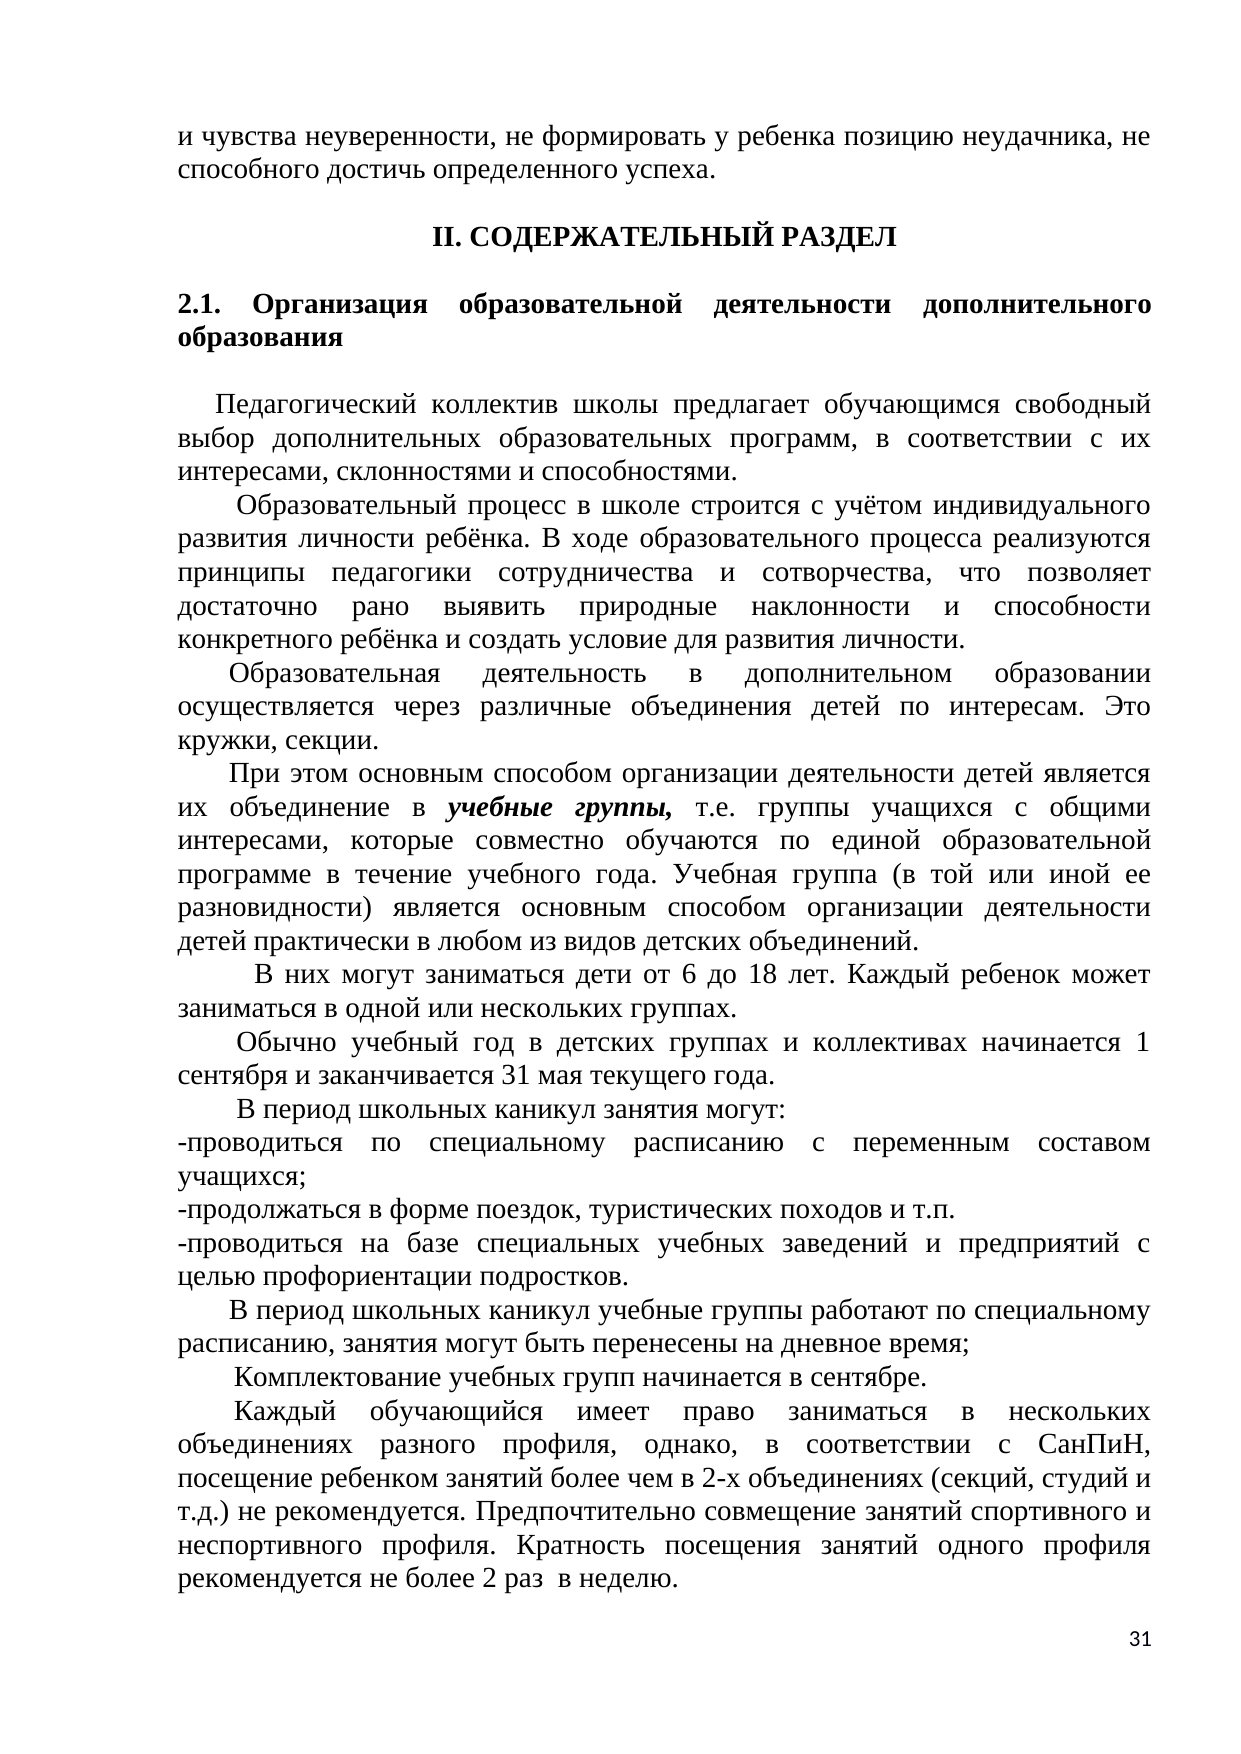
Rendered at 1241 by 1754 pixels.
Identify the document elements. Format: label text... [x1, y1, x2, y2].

text Комплектование учебных групп начинается в сентябре. [177, 1359, 1152, 1393]
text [177, 118, 1152, 185]
text Образовательная деятельность в дополнительном образовании осуществляется через различные объединения детей по интересам. Это кружки, секции. [177, 655, 1152, 755]
text В период школьных каникул учебные группы работают по специальному расписанию, занятия могут быть перенесены на дневное время; [177, 1292, 1152, 1359]
text 2.1. Организация образовательной деятельности дополнительного образования [177, 286, 1152, 353]
text Образовательный процесс в школе строится с учётом индивидуального развития личности ребёнка. В ходе образовательного процесса реализуются принципы педагогики сотрудничества и сотворчества, что позволяет достаточно рано выявить природные наклонности и способности конкретного ребёнка и создать условие для развития личности. [177, 487, 1152, 655]
text Обычно учебный год в детских группах и коллективах начинается 1 сентября и заканчивается 31 мая текущего года. [177, 1024, 1152, 1091]
text -проводиться на базе специальных учебных заведений и предприятий с целью профориентации подростков. [177, 1225, 1152, 1292]
text -продолжаться в форме поездок, туристических походов и т.п. [177, 1191, 1152, 1225]
text В период школьных каникул занятия могут: [177, 1091, 1152, 1124]
text Педагогический коллектив школы предлагает обучающимся свободный выбор дополнительных образовательных программ, в соответствии с их интересами, склонностями и способностями. [177, 386, 1152, 487]
text Каждый обучающийся имеет право заниматься в нескольких объединениях разного профиля, однако, в соответствии с СанПиН, посещение ребенком занятий более чем в 2-х объединениях (секций, студий и т.д.) не рекомендуется. Предпочтительно совмещение занятий спортивного и неспортивного профиля. Кратность посещения занятий одного профиля рекомендуется не более 2 раз в неделю. [177, 1393, 1152, 1594]
text В них могут заниматься дети от 6 до 18 лет. Каждый ребенок может заниматься в одной или нескольких группах. [177, 957, 1152, 1024]
text При этом основным способом организации деятельности детей является их объединение в учебные группы, т.е. группы учащихся с общими интересами, которые совместно обучаются по единой образовательной программе в течение учебного года. Учебная группа (в той или иной ее разновидности) является основным способом организации деятельности детей практически в любом из видов детских объединений. [177, 755, 1152, 957]
text II. СОДЕРЖАТЕЛЬНЫЙ РАЗДЕЛ [177, 219, 1152, 252]
text -проводиться по специальному расписанию с переменным составом учащихся; [177, 1124, 1152, 1191]
